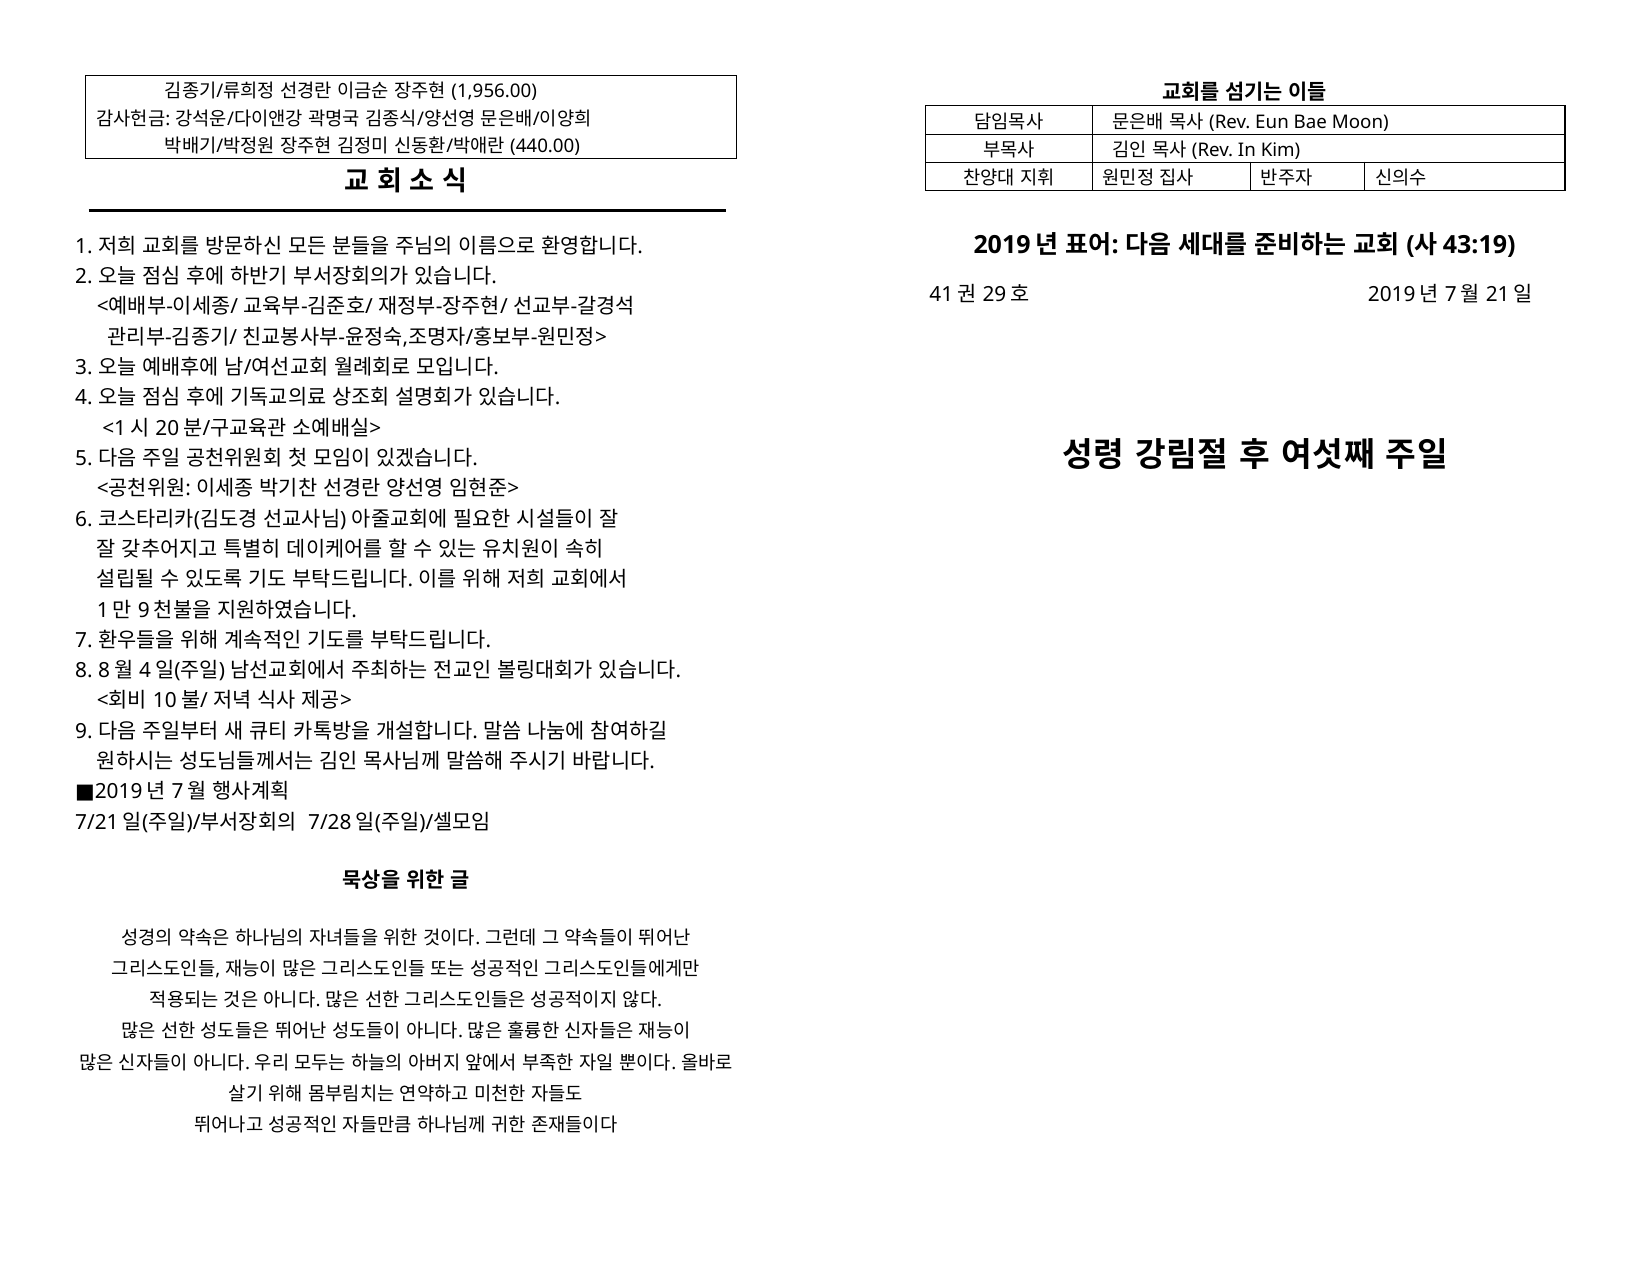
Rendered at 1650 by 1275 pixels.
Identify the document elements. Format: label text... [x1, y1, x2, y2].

text 원하시는 성도님들께서는 김인 목사님께 말씀해 주시기 바랍니다. [75, 744, 736, 775]
text 5. 다음 주일 공천위원회 첫 모임이 있겠습니다. [75, 441, 736, 472]
text 9. 다음 주일부터 새 큐티 카톡방을 개설합니다. 말씀 나눔에 참여하길 [75, 714, 736, 744]
text 그리스도인들, 재능이 많은 그리스도인들 또는 성공적인 그리스도인들에게만 적용되는 것은 아니다. 많은 선한 그리스도인들은 성공적이지 않다. [75, 954, 736, 1012]
text 많은 신자들이 아니다. 우리 모두는 하늘의 아버지 앞에서 부족한 자일 뿐이다. 올바로 살기 위해 몸부림치는 연약하고 미천한 자들도 [75, 1047, 736, 1106]
text 6. 코스타리카(김도경 선교사님) 아줄교회에 필요한 시설들이 잘 [75, 502, 736, 532]
text <회비 10불/ 저녁 식사 제공> [75, 684, 736, 714]
table_cell 찬양대 지휘 [926, 163, 1092, 190]
text <예배부-이세종/ 교육부-김준호/ 재정부-장주현/ 선교부-갈경석 [75, 290, 736, 320]
text 교 회 소 식 [75, 159, 736, 198]
table_cell 신의수 [1365, 163, 1564, 190]
table_header 문은배 목사 (Rev. Eun Bae Moon) [1093, 106, 1564, 133]
text 성령 강림절 후 여섯째 주일 [913, 426, 1575, 477]
text 설립될 수 있도록 기도 부탁드립니다. 이를 위해 저희 교회에서 [75, 562, 736, 593]
text 1만 9천불을 지원하였습니다. [75, 593, 736, 623]
table_cell 부목사 [926, 135, 1092, 162]
text 뛰어나고 성공적인 자들만큼 하나님께 귀한 존재들이다 [75, 1110, 736, 1137]
text 묵상을 위한 글 [75, 864, 736, 894]
text 2. 오늘 점심 후에 하반기 부서장회의가 있습니다. [75, 259, 736, 290]
text ■2019년 7월 행사계획 [75, 775, 736, 805]
text 8. 8월 4일(주일) 남선교회에서 주최하는 전교인 볼링대회가 있습니다. [75, 653, 736, 684]
text <1시 20분/구교육관 소예배실> [75, 411, 736, 441]
text 1. 저희 교회를 방문하신 모든 분들을 주님의 이름으로 환영합니다. [75, 229, 736, 259]
table_cell 김인 목사 (Rev. In Kim) [1093, 135, 1564, 162]
text 잘 갖추어지고 특별히 데이케어를 할 수 있는 유치원이 속히 [75, 532, 736, 562]
table_header 담임목사 [926, 106, 1092, 133]
text 2019년 표어: 다음 세대를 준비하는 교회 (사43:19) [913, 225, 1575, 261]
text 많은 선한 성도들은 뛰어난 성도들이 아니다. 많은 훌륭한 신자들은 재능이 [75, 1016, 736, 1043]
text 4. 오늘 점심 후에 기독교의료 상조회 설명회가 있습니다. [75, 381, 736, 411]
text 성경의 약속은 하나님의 자녀들을 위한 것이다. 그런데 그 약속들이 뛰어난 [75, 922, 736, 949]
text 7/21일(주일)/부서장회의 7/28일(주일)/셀모임 [75, 805, 736, 835]
table_cell 원민정 집사 [1093, 163, 1250, 190]
text 7. 환우들을 위해 계속적인 기도를 부탁드립니다. [75, 623, 736, 653]
text 3. 오늘 예배후에 남/여선교회 월례회로 모입니다. [75, 350, 736, 381]
table_cell 반주자 [1251, 163, 1364, 190]
text <공천위원: 이세종 박기찬 선경란 양선영 임현준> [75, 472, 736, 502]
text 관리부-김종기/ 친교봉사부-윤정숙,조명자/홍보부-원민정> [75, 320, 736, 350]
text 교회를 섬기는 이들 [913, 75, 1575, 105]
table_header 41권 29호 2019년 7월 21일 [914, 261, 1575, 347]
